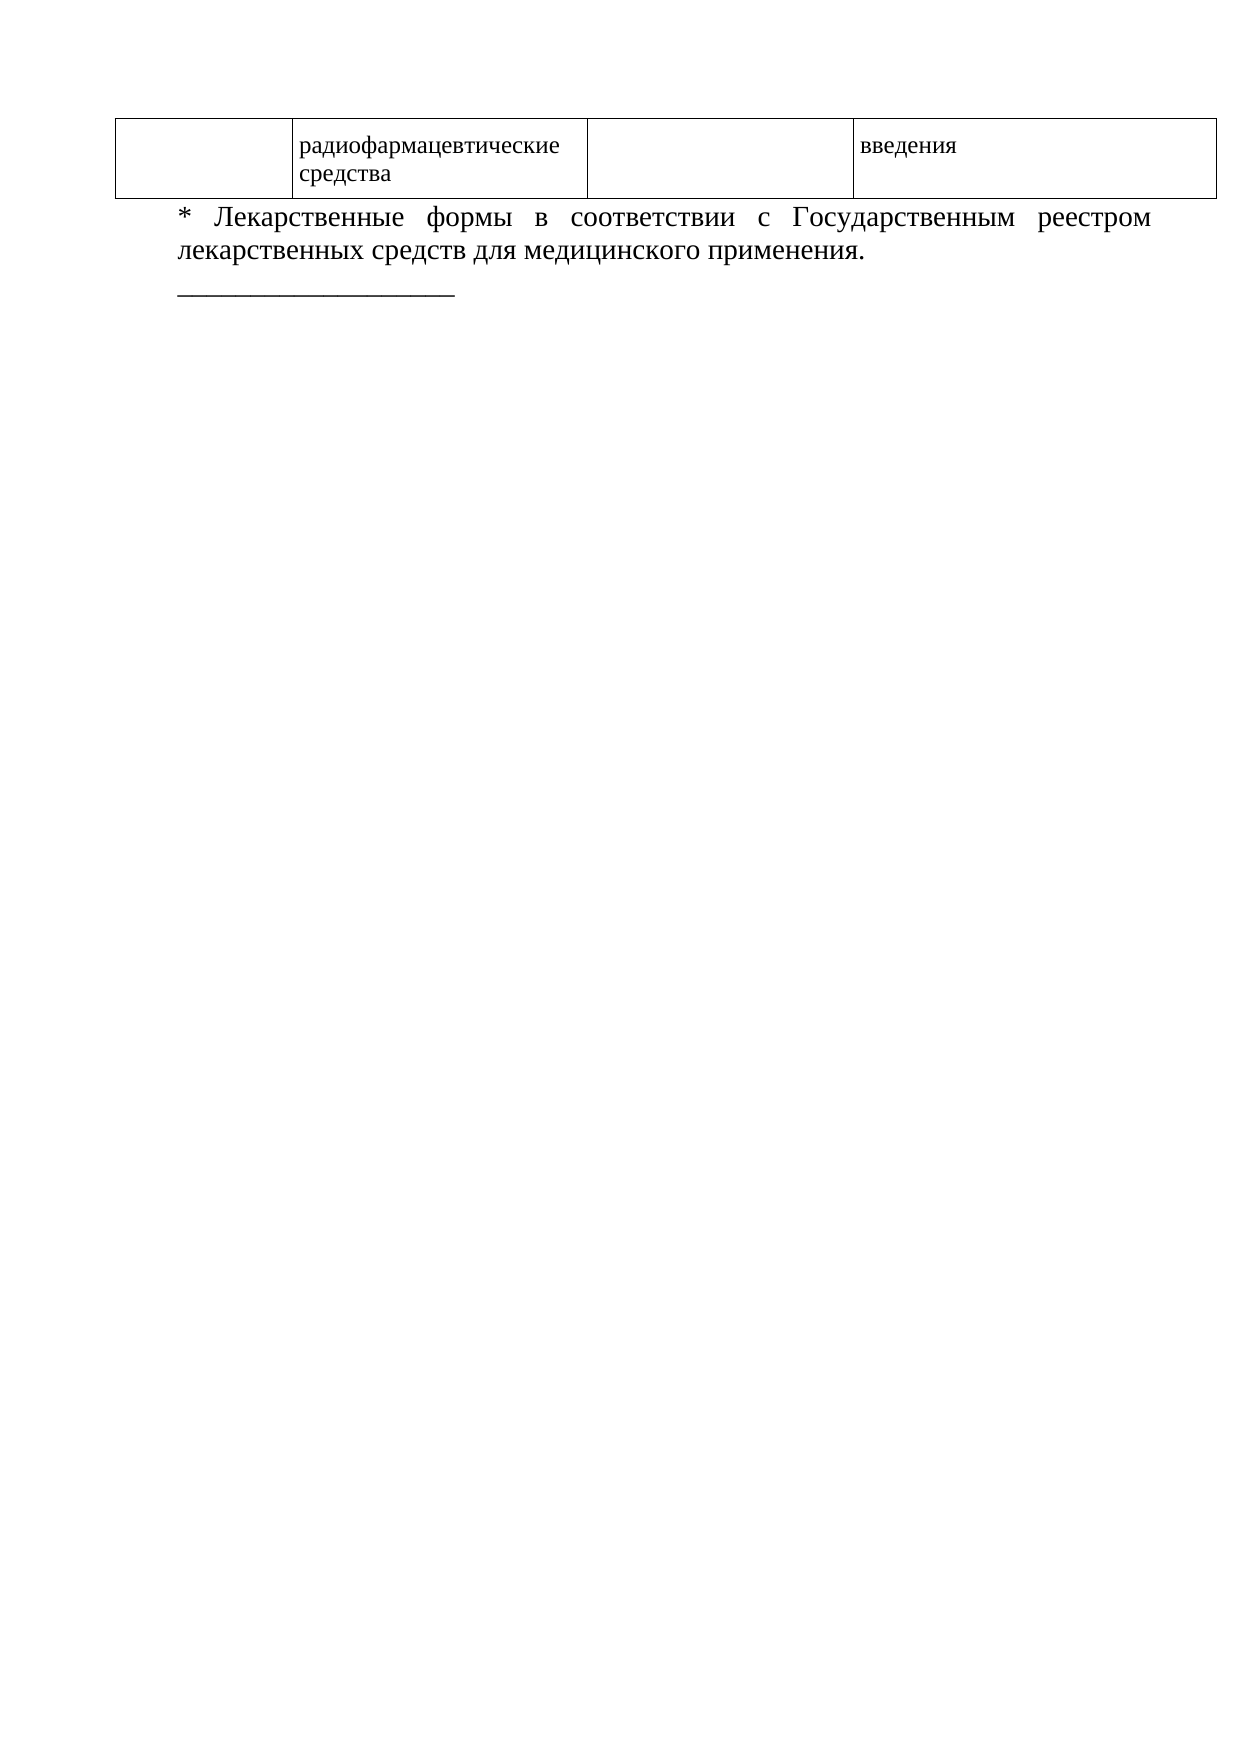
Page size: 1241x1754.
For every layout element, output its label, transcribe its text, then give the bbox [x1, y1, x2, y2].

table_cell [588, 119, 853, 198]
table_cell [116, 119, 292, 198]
text ___________________ [177, 266, 1152, 299]
text * Лекарственные формы в соответствии с Государственным реестром лекарственных средств для медицинского применения. [177, 199, 1152, 266]
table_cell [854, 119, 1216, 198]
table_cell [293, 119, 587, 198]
